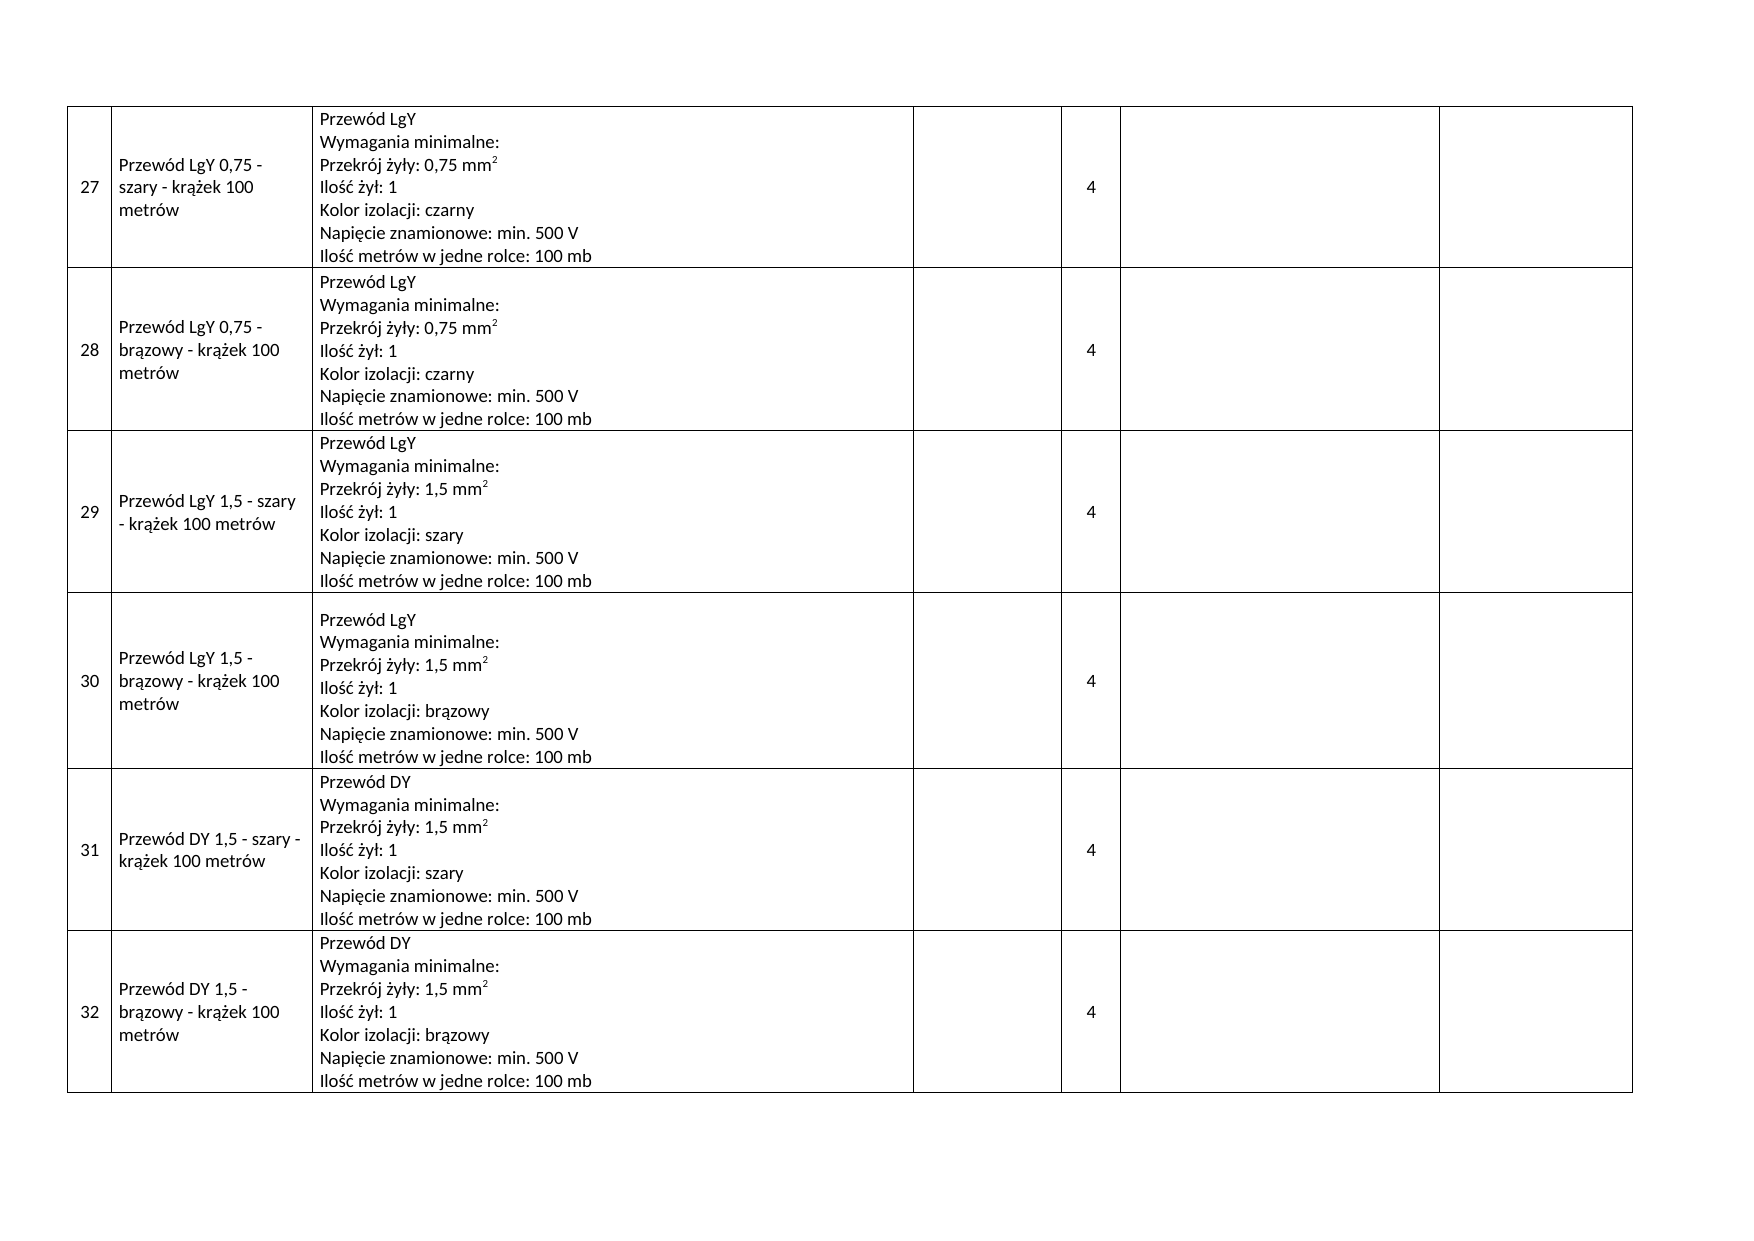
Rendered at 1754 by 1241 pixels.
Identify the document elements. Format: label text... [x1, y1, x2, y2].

table_cell [1440, 593, 1632, 768]
table_cell [914, 268, 1061, 430]
table_cell 27 [68, 107, 111, 267]
table_cell Przewód LgY 0,75 - szary - krążek 100 metrów [112, 107, 312, 267]
table_cell [1440, 431, 1632, 592]
table_cell [914, 107, 1061, 267]
table_cell [1268, 769, 1439, 930]
table_cell Przewód DY Wymagania minimalne: Przekrój żyły: 1,5 mm2 Ilość żył: 1 Kolor izolacji: brązowy Napięcie znamionowe: min. 500 V Ilość metrów w jedne rolce: 100 mb [313, 931, 913, 1092]
table_cell 4 [1062, 431, 1120, 592]
table_cell 4 [1062, 268, 1120, 430]
table_cell [1268, 431, 1439, 592]
table_cell [1121, 593, 1268, 768]
table_cell 4 [1062, 107, 1120, 267]
table_cell Przewód LgY Wymagania minimalne: Przekrój żyły: 0,75 mm2 Ilość żył: 1 Kolor izolacji: czarny Napięcie znamionowe: min. 500 V Ilość metrów w jedne rolce: 100 mb [313, 268, 913, 430]
table_cell [1440, 931, 1632, 1092]
table_cell Przewód DY 1,5 - szary - krążek 100 metrów [112, 769, 312, 930]
table_cell Przewód DY Wymagania minimalne: Przekrój żyły: 1,5 mm2 Ilość żył: 1 Kolor izolacji: szary Napięcie znamionowe: min. 500 V Ilość metrów w jedne rolce: 100 mb [313, 769, 913, 930]
table_cell 29 [68, 431, 111, 592]
table_cell [1440, 107, 1632, 267]
table_cell 30 [68, 593, 111, 768]
table_cell [1121, 931, 1268, 1092]
table_cell Przewód LgY Wymagania minimalne: Przekrój żyły: 1,5 mm2 Ilość żył: 1 Kolor izolacji: brązowy Napięcie znamionowe: min. 500 V Ilość metrów w jedne rolce: 100 mb [313, 593, 913, 768]
table_cell [1440, 268, 1632, 430]
table_cell [914, 931, 1061, 1092]
table_cell [1268, 268, 1439, 430]
table_cell [1440, 769, 1632, 930]
table_cell [1121, 107, 1268, 267]
table_cell Przewód LgY 0,75 - brązowy - krążek 100 metrów [112, 268, 312, 430]
table_cell [914, 593, 1061, 768]
table_cell 4 [1062, 593, 1120, 768]
table_cell [1121, 431, 1268, 592]
table_cell [1268, 931, 1439, 1092]
table_cell [1268, 107, 1439, 267]
table_cell 28 [68, 268, 111, 430]
table_cell [914, 431, 1061, 592]
table_cell Przewód LgY Wymagania minimalne: Przekrój żyły: 0,75 mm2 Ilość żył: 1 Kolor izolacji: czarny Napięcie znamionowe: min. 500 V Ilość metrów w jedne rolce: 100 mb [313, 107, 913, 267]
table_cell Przewód DY 1,5 - brązowy - krążek 100 metrów [112, 931, 312, 1092]
table_cell 32 [68, 931, 111, 1092]
table_cell [1268, 593, 1439, 768]
table_cell [1121, 268, 1268, 430]
table_cell 4 [1062, 931, 1120, 1092]
table_cell [914, 769, 1061, 930]
table_cell [1121, 769, 1268, 930]
table_cell Przewód LgY Wymagania minimalne: Przekrój żyły: 1,5 mm2 Ilość żył: 1 Kolor izolacji: szary Napięcie znamionowe: min. 500 V Ilość metrów w jedne rolce: 100 mb [313, 431, 913, 592]
table_cell Przewód LgY 1,5 - szary - krążek 100 metrów [112, 431, 312, 592]
table_cell 4 [1062, 769, 1120, 930]
table_cell Przewód LgY 1,5 - brązowy - krążek 100 metrów [112, 593, 312, 768]
table_cell 31 [68, 769, 111, 930]
